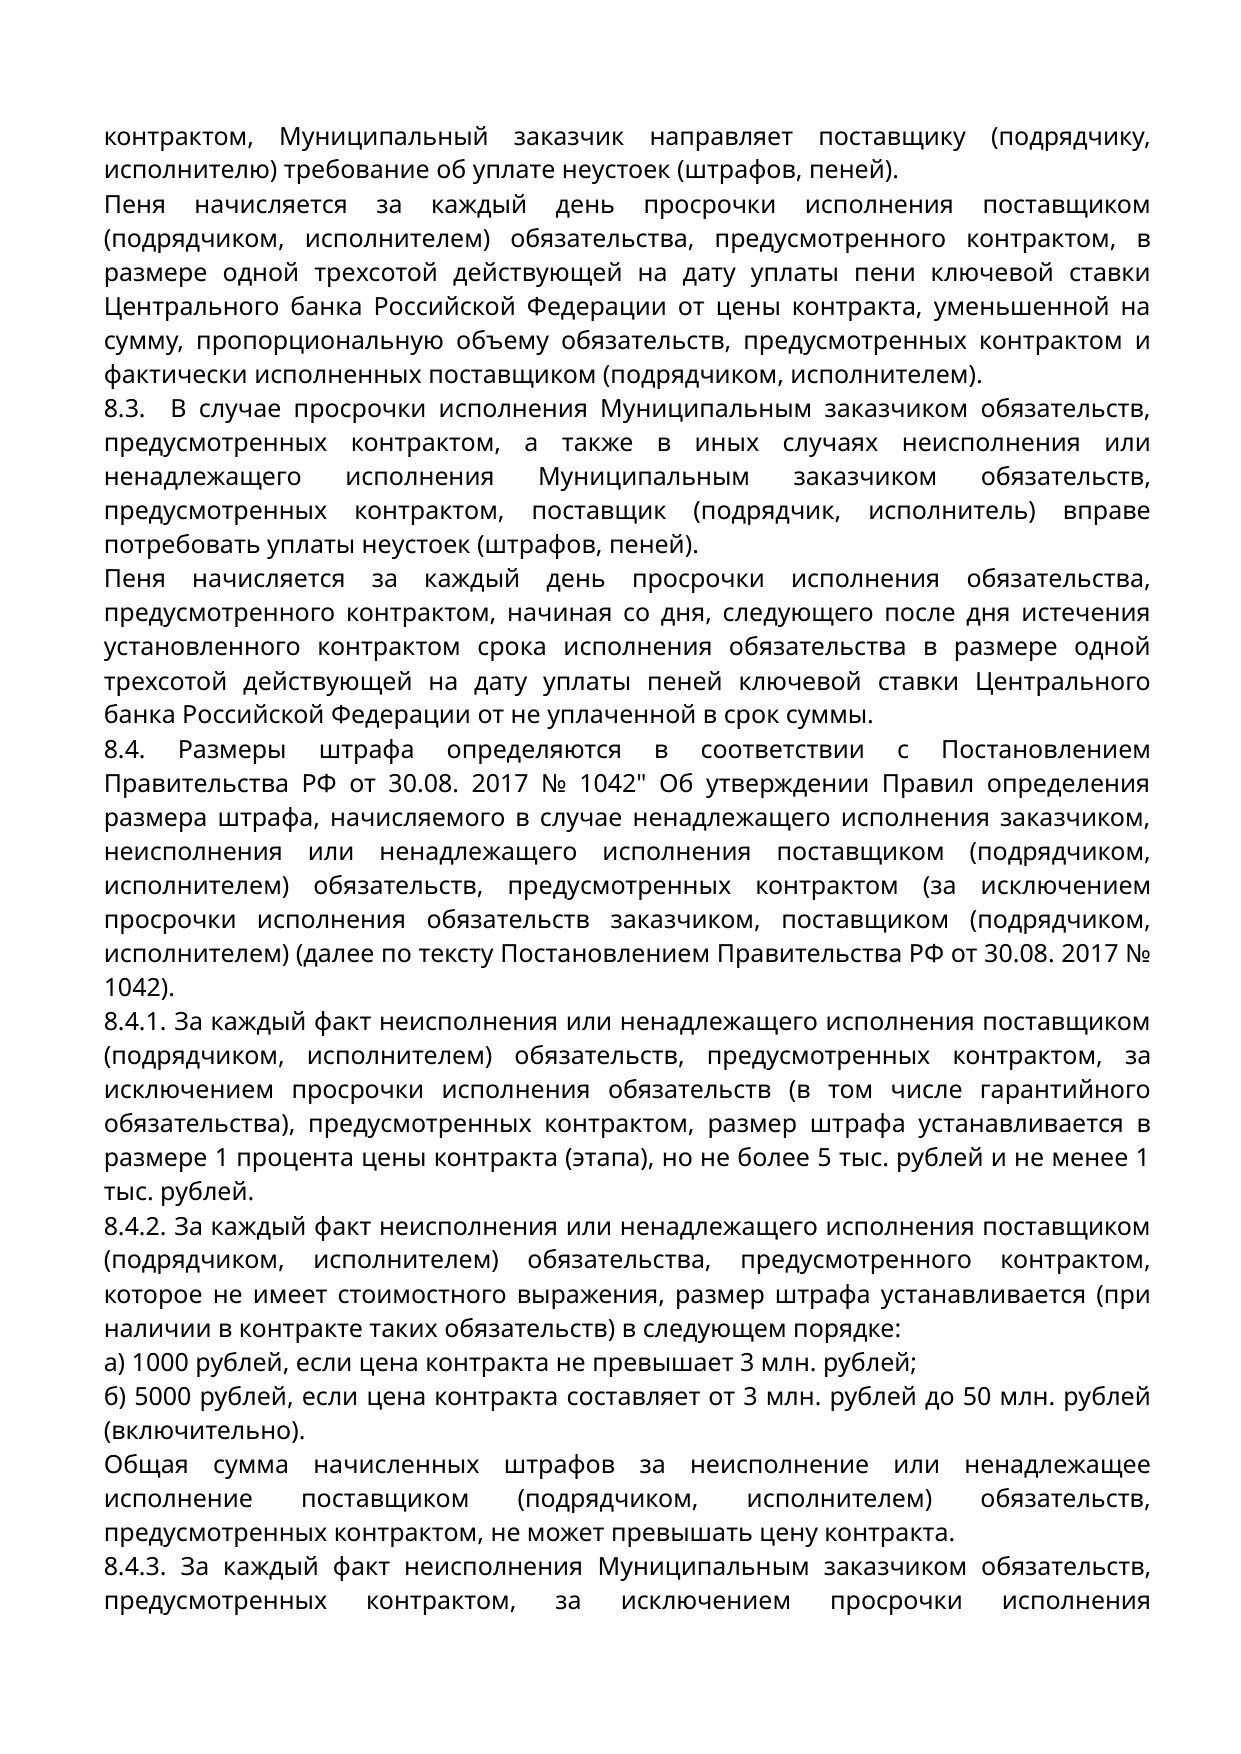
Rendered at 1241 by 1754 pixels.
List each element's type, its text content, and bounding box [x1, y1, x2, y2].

text Пеня начисляется за каждый день просрочки исполнения обязательства, предусмотренного контрактом, начиная со дня, следующего после дня истечения установленного контрактом срока исполнения обязательства в размере одной трехсотой действующей на дату уплаты пеней ключевой ставки Центрального банка Российской Федерации от не уплаченной в срок суммы. [103, 561, 1152, 731]
text 8.4. Размеры штрафа определяются в соответствии с Постановлением Правительства РФ от 30.08. 2017 № 1042" Об утверждении Правил определения размера штрафа, начисляемого в случае ненадлежащего исполнения заказчиком, неисполнения или ненадлежащего исполнения поставщиком (подрядчиком, исполнителем) обязательств, предусмотренных контрактом (за исключением просрочки исполнения обязательств заказчиком, поставщиком (подрядчиком, исполнителем) (далее по тексту Постановлением Правительства РФ от 30.08. 2017 № 1042). [103, 731, 1152, 1004]
text Общая сумма начисленных штрафов за неисполнение или ненадлежащее исполнение поставщиком (подрядчиком, исполнителем) обязательств, предусмотренных контрактом, не может превышать цену контракта. [103, 1447, 1152, 1549]
text 8.4.1. За каждый факт неисполнения или ненадлежащего исполнения поставщиком (подрядчиком, исполнителем) обязательств, предусмотренных контрактом, за исключением просрочки исполнения обязательств (в том числе гарантийного обязательства), предусмотренных контрактом, размер штрафа устанавливается в размере 1 процента цены контракта (этапа), но не более 5 тыс. рублей и не менее 1 тыс. рублей. [103, 1004, 1152, 1208]
text а) 1000 рублей, если цена контракта не превышает 3 млн. рублей; [103, 1344, 1152, 1378]
text б) 5000 рублей, если цена контракта составляет от 3 млн. рублей до 50 млн. рублей (включительно). [103, 1378, 1152, 1447]
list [103, 118, 1152, 186]
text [103, 1549, 1152, 1617]
text 8.4.2. За каждый факт неисполнения или ненадлежащего исполнения поставщиком (подрядчиком, исполнителем) обязательства, предусмотренного контрактом, которое не имеет стоимостного выражения, размер штрафа устанавливается (при наличии в контракте таких обязательств) в следующем порядке: [103, 1208, 1152, 1344]
text Пеня начисляется за каждый день просрочки исполнения поставщиком (подрядчиком, исполнителем) обязательства, предусмотренного контрактом, в размере одной трехсотой действующей на дату уплаты пени ключевой ставки Центрального банка Российской Федерации от цены контракта, уменьшенной на сумму, пропорциональную объему обязательств, предусмотренных контрактом и фактически исполненных поставщиком (подрядчиком, исполнителем). [103, 186, 1152, 391]
text 8.3. В случае просрочки исполнения Муниципальным заказчиком обязательств, предусмотренных контрактом, а также в иных случаях неисполнения или ненадлежащего исполнения Муниципальным заказчиком обязательств, предусмотренных контрактом, поставщик (подрядчик, исполнитель) вправе потребовать уплаты неустоек (штрафов, пеней). [103, 391, 1152, 561]
